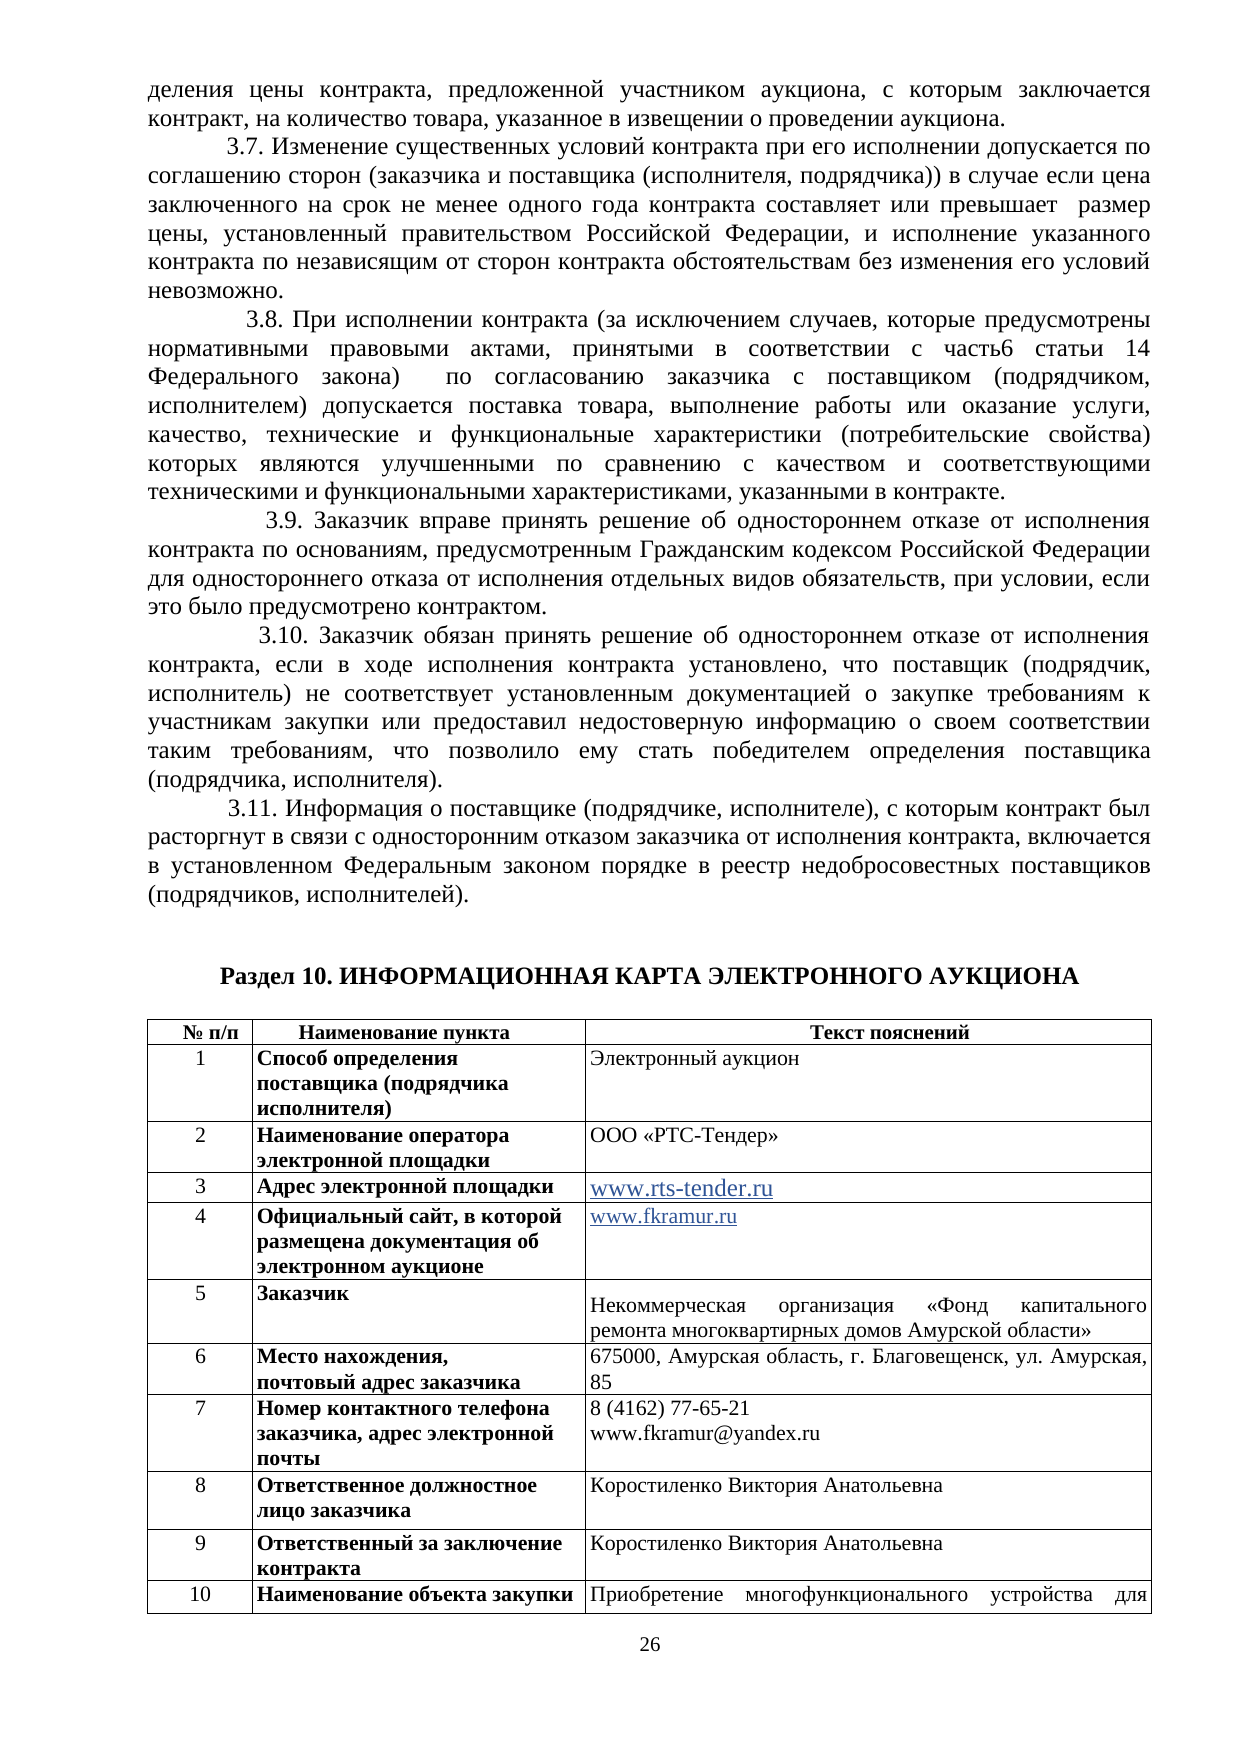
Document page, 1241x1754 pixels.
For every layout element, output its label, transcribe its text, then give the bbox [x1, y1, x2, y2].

table_cell Коростиленко Виктория Анатольевна [586, 1530, 1151, 1580]
table_cell 5 [148, 1280, 252, 1342]
table_cell Электронный аукцион [586, 1045, 1151, 1121]
table_cell 4 [148, 1203, 252, 1278]
table_cell 7 [148, 1395, 252, 1471]
table_cell ООО «РТС-Тендер» [586, 1122, 1151, 1172]
table_cell Наименование оператора электронной площадки [253, 1122, 585, 1172]
table_header Наименование пункта [253, 1020, 585, 1044]
table_cell www.rts-tender.ru [586, 1173, 1151, 1202]
table_cell Некоммерческая организация «Фонд капитального ремонта многоквартирных домов Амурской области» [586, 1280, 1151, 1342]
table_cell 8 (4162) 77-65-21 www.fkramur@yandex.ru [586, 1395, 1151, 1471]
table_cell 1 [148, 1045, 252, 1121]
table_cell Ответственный за заключение контракта [253, 1530, 585, 1580]
text 3.9. Заказчик вправе принять решение об одностороннем отказе от исполнения контракта по основаниям, предусмотренным Гражданским кодексом Российской Федерации для одностороннего отказа от исполнения отдельных видов обязательств, при условии, если это было предусмотрено контрактом. [148, 505, 1152, 620]
table_cell 10 [148, 1581, 252, 1613]
table_cell 9 [148, 1530, 252, 1580]
table_cell Адрес электронной площадки [253, 1173, 585, 1202]
table_cell Способ определения поставщика (подрядчика исполнителя) [253, 1045, 585, 1121]
table_cell Коростиленко Виктория Анатольевна [586, 1472, 1151, 1528]
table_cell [253, 1581, 585, 1613]
text 3.11. Информация о поставщике (подрядчике, исполнителе), с которым контракт был расторгнут в связи с односторонним отказом заказчика от исполнения контракта, включается в установленном Федеральным законом порядке в реестр недобросовестных поставщиков (подрядчиков, исполнителей). [148, 793, 1152, 908]
table_cell Ответственное должностное лицо заказчика [253, 1472, 585, 1528]
text 3.10. Заказчик обязан принять решение об одностороннем отказе от исполнения контракта, если в ходе исполнения контракта установлено, что поставщик (подрядчик, исполнитель) не соответствует установленным документацией о закупке требованиям к участникам закупки или предоставил недостоверную информацию о своем соответствии таким требованиям, что позволило ему стать победителем определения поставщика (подрядчика, исполнителя). [148, 620, 1152, 793]
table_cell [586, 1581, 1151, 1613]
table_cell 8 [148, 1472, 252, 1528]
table_cell Место нахождения, почтовый адрес заказчика [253, 1344, 585, 1394]
table_cell 6 [148, 1344, 252, 1394]
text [148, 74, 1152, 131]
table_cell 2 [148, 1122, 252, 1172]
text 3.8. При исполнении контракта (за исключением случаев, которые предусмотрены нормативными правовыми актами, принятыми в соответствии с часть6 статьи 14 Федерального закона) по согласованию заказчика с поставщиком (подрядчиком, исполнителем) допускается поставка товара, выполнение работы или оказание услуги, качество, технические и функциональные характеристики (потребительские свойства) которых являются улучшенными по сравнению с качеством и соответствующими техническими и функциональными характеристиками, указанными в контракте. [148, 304, 1152, 505]
table_cell www.fkramur.ru [586, 1203, 1151, 1278]
table_cell Заказчик [253, 1280, 585, 1342]
table_cell Официальный сайт, в которой размещена документация об электронном аукционе [253, 1203, 585, 1278]
table_cell 3 [148, 1173, 252, 1202]
table_header Текст пояснений [586, 1020, 1151, 1044]
table_cell Номер контактного телефона заказчика, адрес электронной почты [253, 1395, 585, 1471]
text 3.7. Изменение существенных условий контракта при его исполнении допускается по соглашению сторон (заказчика и поставщика (исполнителя, подрядчика)) в случае если цена заключенного на срок не менее одного года контракта составляет или превышает размер цены, установленный правительством Российской Федерации, и исполнение указанного контракта по независящим от сторон контракта обстоятельствам без изменения его условий невозможно. [148, 131, 1152, 304]
table_header № п/п [148, 1020, 252, 1044]
table_cell 675000, Амурская область, г. Благовещенск, ул. Амурская, 85 [586, 1344, 1151, 1394]
subtitle Раздел 10. ИНФОРМАЦИОННАЯ КАРТА ЭЛЕКТРОННОГО АУКЦИОНА [148, 961, 1152, 990]
